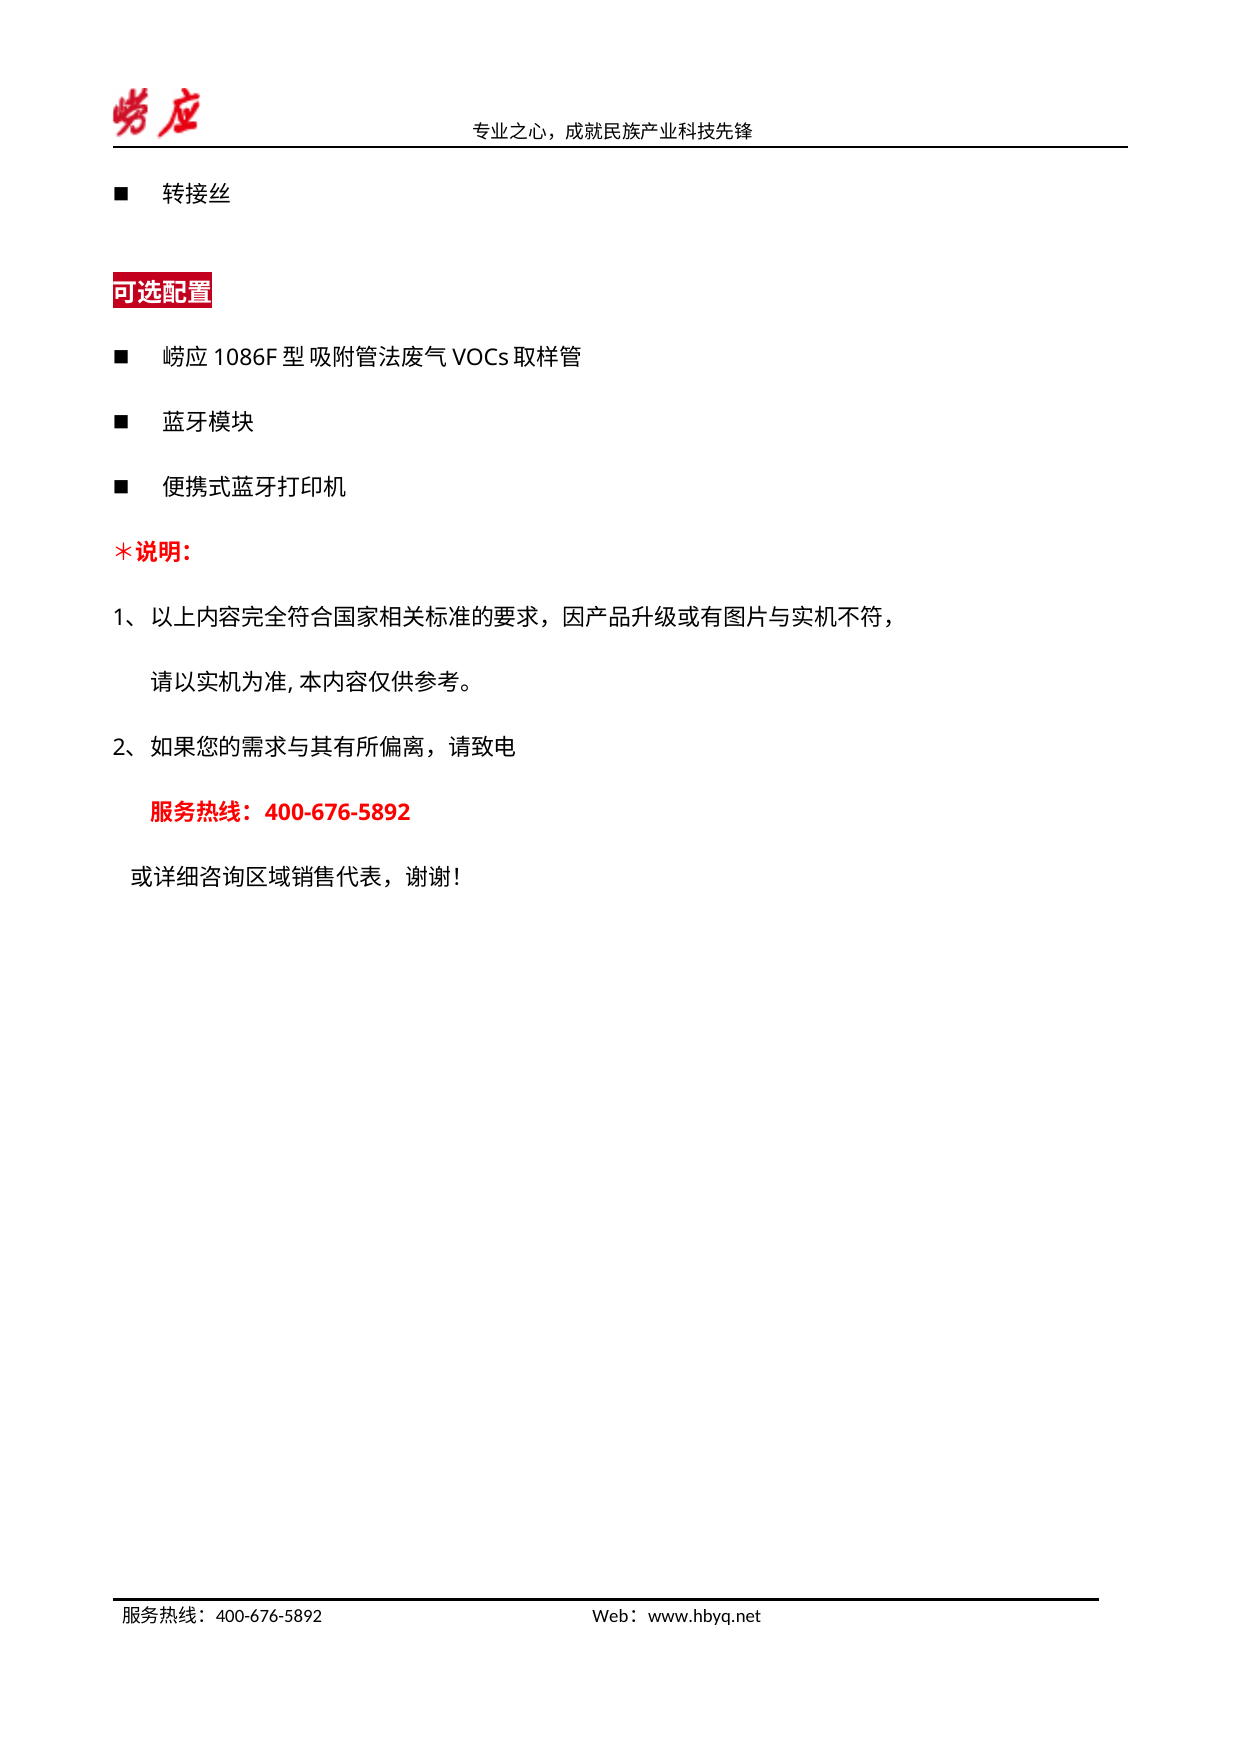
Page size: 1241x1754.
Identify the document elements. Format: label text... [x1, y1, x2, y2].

text 请以实机为准, 本内容仅供参考。 [150, 648, 1028, 713]
text ＊说明： [112, 518, 1028, 583]
text 或详细咨询区域销售代表，谢谢！ [112, 843, 1028, 908]
list 如果您的需求与其有所偏离，请致电 [112, 713, 1028, 778]
text 服务热线：400-676-5892 [150, 778, 1028, 843]
list 便携式蓝牙打印机 [112, 453, 1128, 518]
list 崂应1086F型 吸附管法废气VOCs取样管 [112, 323, 1128, 388]
picture [112, 88, 200, 139]
list 转接丝 [112, 160, 1128, 225]
list 以上内容完全符合国家相关标准的要求，因产品升级或有图片与实机不符， [112, 583, 1028, 648]
text 可选配置 [112, 258, 1128, 323]
list 蓝牙模块 [112, 388, 1128, 453]
